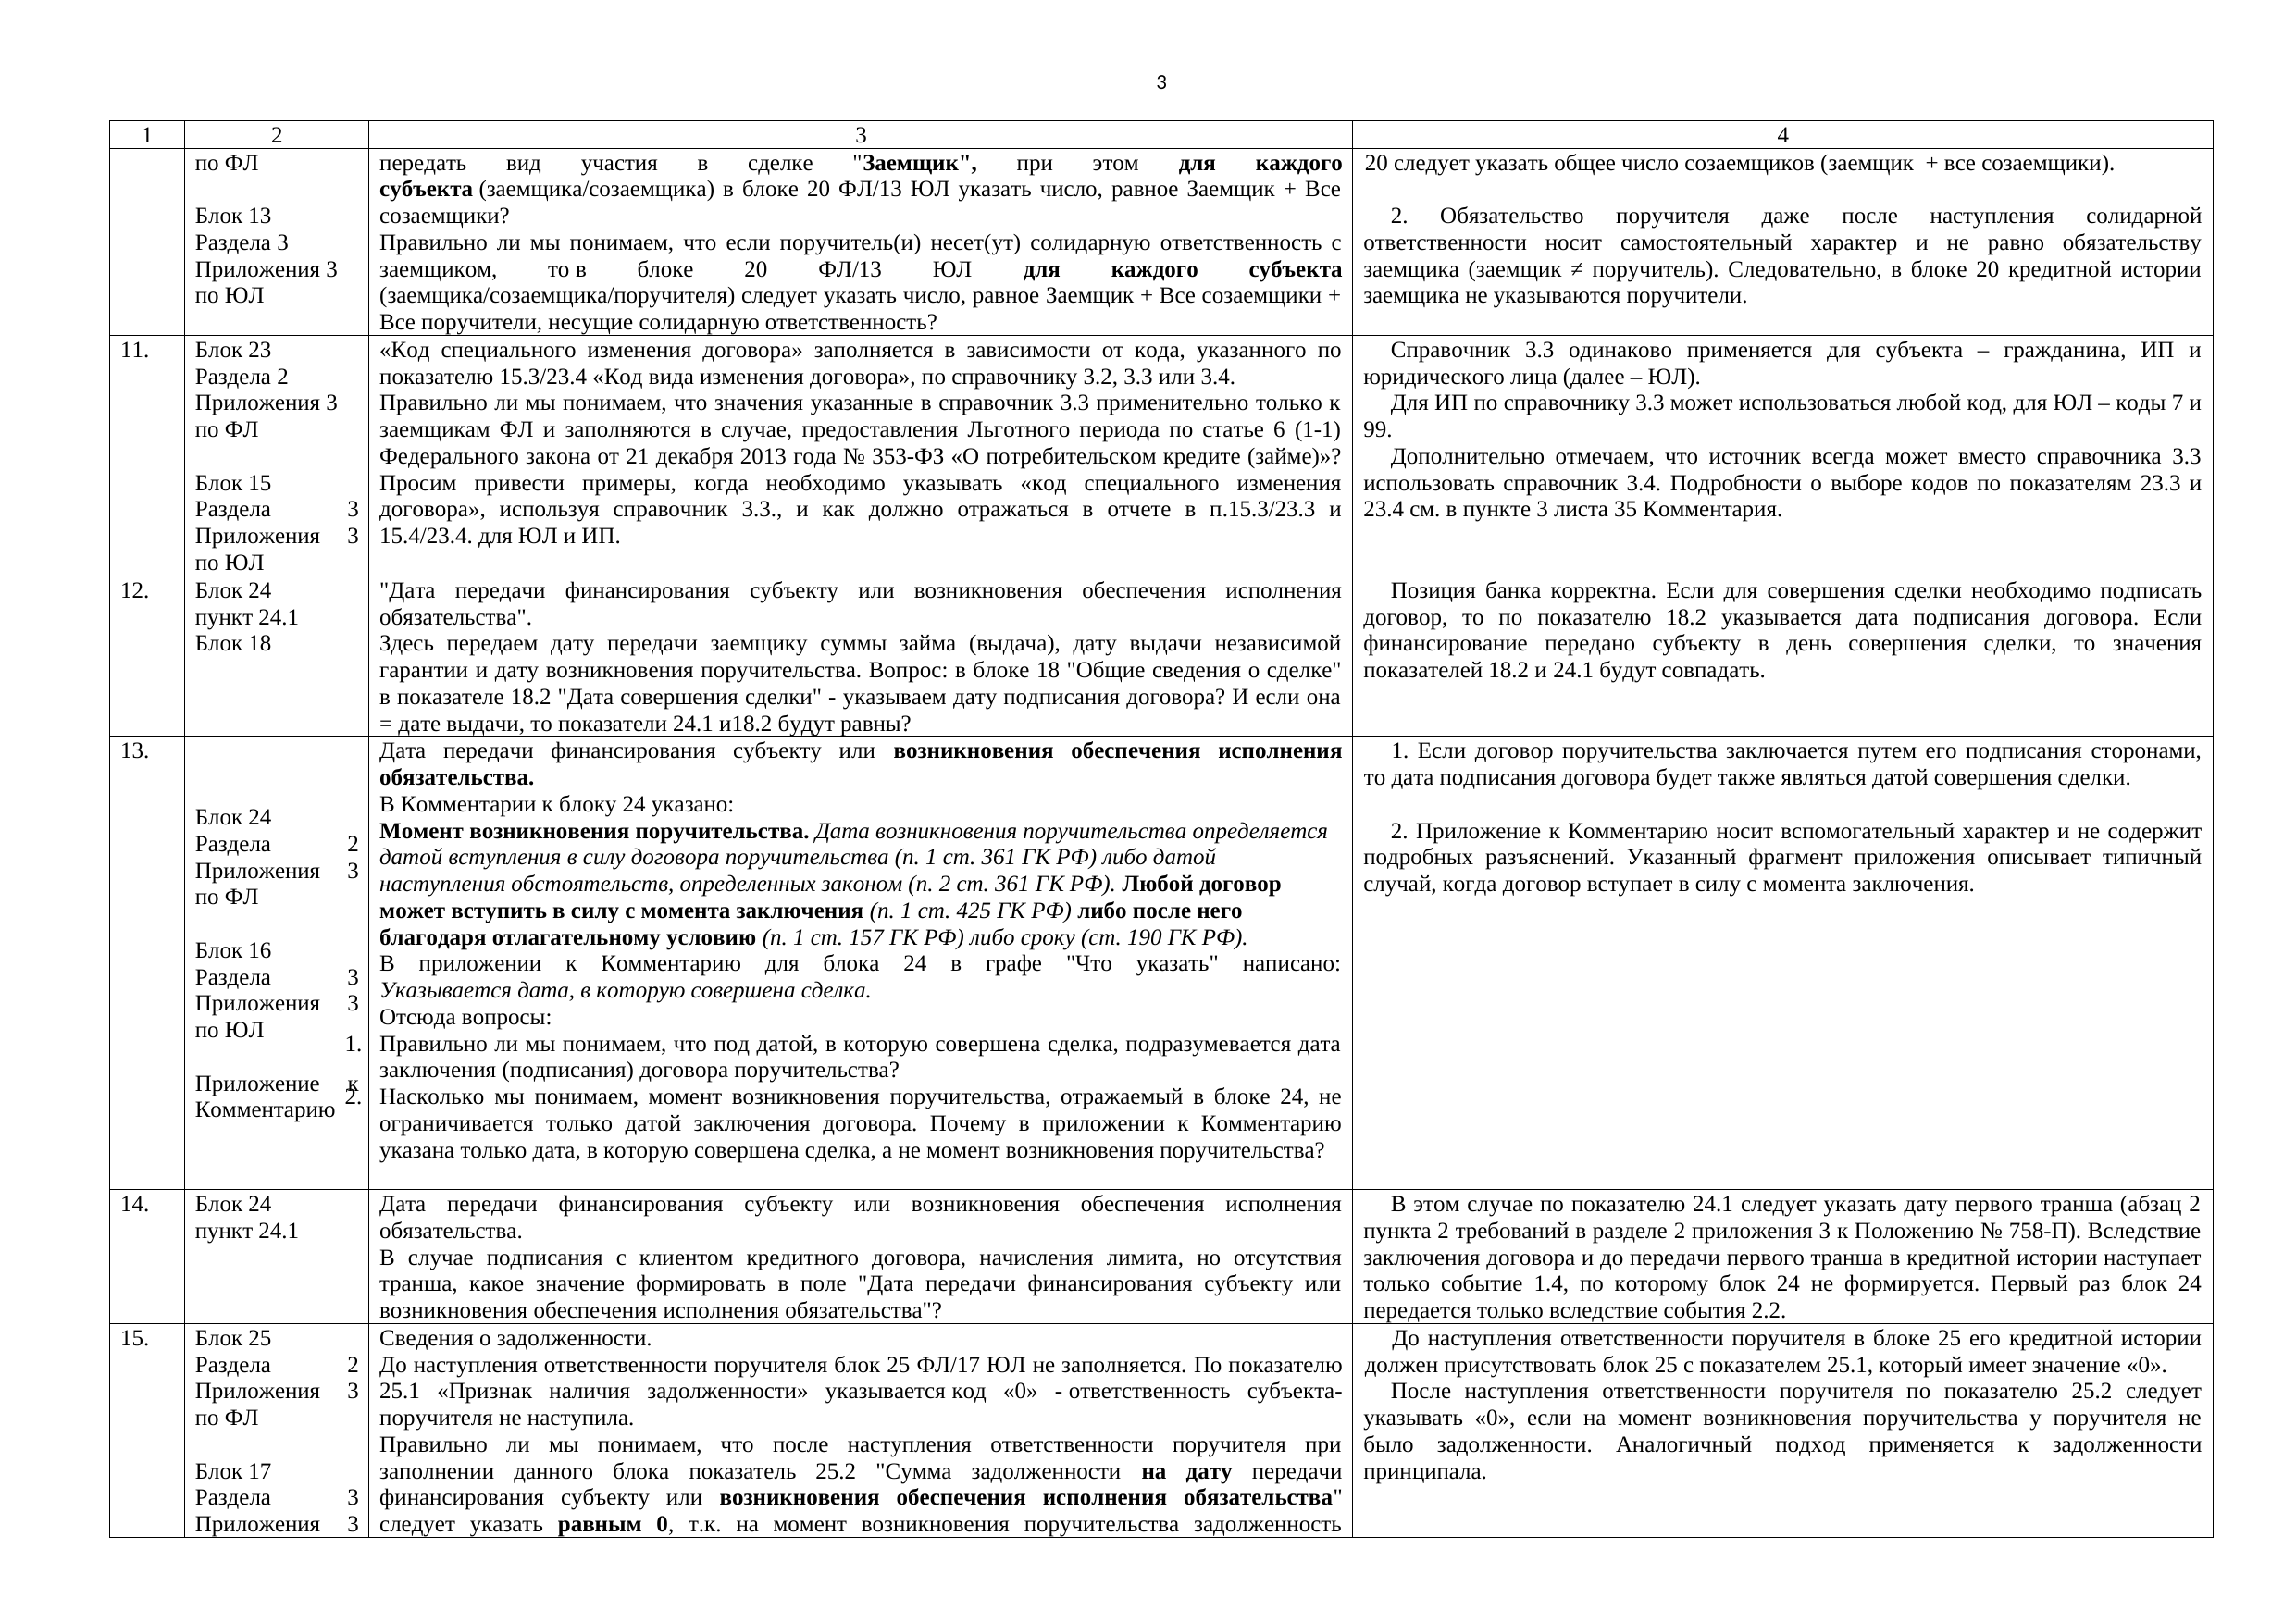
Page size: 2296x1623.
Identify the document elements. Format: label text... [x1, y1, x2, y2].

table_cell Дата передачи финансирования субъекту или возникновения обеспечения исполнения обязательства. В Комментарии к блоку 24 указано: Момент возникновения поручительства. Дата возникновения поручительства определяется датой вступления в силу договора поручительства (п. 1 ст. 361 ГК РФ) либо датой наступления обстоятельств, определенных законом (п. 2 ст. 361 ГК РФ). Любой договор может вступить в силу с момента заключения (п. 1 ст. 425 ГК РФ) либо после него благодаря отлагательному условию (п. 1 ст. 157 ГК РФ) либо сроку (ст. 190 ГК РФ). В приложении к Комментарию для блока 24 в графе "Что указать" написано: Указывается дата, в которую совершена сделка. Отсюда вопросы: Правильно ли мы понимаем, что под датой, в которую совершена сделка, подразумевается дата заключения (подписания) договора поручительства? Насколько мы понимаем, момент возникновения поручительства, отражаемый в блоке 24, не ограничивается только датой заключения договора. Почему в приложении к Комментарию указана только дата, в которую совершена сделка, а не момент возникновения поручительства? [369, 737, 1352, 1189]
table_cell Дата передачи финансирования субъекту или возникновения обеспечения исполнения обязательства. В случае подписания с клиентом кредитного договора, начисления лимита, но отсутствия транша, какое значение формировать в поле "Дата передачи финансирования субъекту или возникновения обеспечения исполнения обязательства"? [369, 1190, 1352, 1323]
table_cell [110, 336, 184, 576]
table_cell [110, 1324, 184, 1537]
table_header 2 [185, 121, 368, 148]
table_cell [110, 1190, 184, 1323]
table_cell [369, 1324, 1352, 1537]
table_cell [185, 1324, 368, 1537]
table_cell Блок 24 Раздела 2 Приложения 3 по ФЛ Блок 16 Раздела 3 Приложения 3 по ЮЛ Приложение к Комментарию [185, 737, 368, 1189]
table_header 4 [1353, 121, 2213, 148]
table_cell Блок 24 пункт 24.1 [185, 1190, 368, 1323]
table_cell [110, 149, 184, 335]
table_cell Позиция банка корректна. Если для совершения сделки необходимо подписать договор, то по показателю 18.2 указывается дата подписания договора. Если финансирование передано субъекту в день совершения сделки, то значения показателей 18.2 и 24.1 будут совпадать. [1353, 576, 2213, 736]
table_cell 1. Если договор поручительства заключается путем его подписания сторонами, то дата подписания договора будет также являться датой совершения сделки. 2. Приложение к Комментарию носит вспомогательный характер и не содержит подробных разъяснений. Указанный фрагмент приложения описывает типичный случай, когда договор вступает в силу с момента заключения. [1353, 737, 2213, 1189]
table_cell Блок 23 Раздела 2 Приложения 3 по ФЛ Блок 15 Раздела 3 Приложения 3 по ЮЛ [185, 336, 368, 576]
table_cell Справочник 3.3 одинаково применяется для субъекта – гражданина, ИП и юридического лица (далее – ЮЛ). Для ИП по справочнику 3.3 может использоваться любой код, для ЮЛ – коды 7 и 99. Дополнительно отмечаем, что источник всегда может вместо справочника 3.3 использовать справочник 3.4. Подробности о выборе кодов по показателям 23.3 и 23.4 см. в пункте 3 листа 35 Комментария. [1353, 336, 2213, 576]
table_cell [110, 576, 184, 736]
table_cell В этом случае по показателю 24.1 следует указать дату первого транша (абзац 2 пункта 2 требований в разделе 2 приложения 3 к Положению № 758-П). Вследствие заключения договора и до передачи первого транша в кредитной истории наступает только событие 1.4, по которому блок 24 не формируется. Первый раз блок 24 передается только вследствие события 2.2. [1353, 1190, 2213, 1323]
table_cell [110, 737, 184, 1189]
table_cell «Код специального изменения договора» заполняется в зависимости от кода, указанного по показателю 15.3/23.4 «Код вида изменения договора», по справочнику 3.2, 3.3 или 3.4. Правильно ли мы понимаем, что значения указанные в справочник 3.3 применительно только к заемщикам ФЛ и заполняются в случае, предоставления Льготного периода по статье 6 (1-1) Федерального закона от 21 декабря 2013 года № 353-ФЗ «О потребительском кредите (займе)»? Просим привести примеры, когда необходимо указывать «код специального изменения договора», используя справочник 3.3., и как должно отражаться в отчете в п.15.3/23.3 и 15.4/23.4. для ЮЛ и ИП. [369, 336, 1352, 576]
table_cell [1353, 1324, 2213, 1537]
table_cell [185, 149, 368, 335]
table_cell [369, 149, 1352, 335]
table_cell Блок 24 пункт 24.1 Блок 18 [185, 576, 368, 736]
table_header 3 [369, 121, 1352, 148]
table_cell "Дата передачи финансирования субъекту или возникновения обеспечения исполнения обязательства". Здесь передаем дату передачи заемщику суммы займа (выдача), дату выдачи независимой гарантии и дату возникновения поручительства. Вопрос: в блоке 18 "Общие сведения о сделке" в показателе 18.2 "Дата совершения сделки" - указываем дату подписания договора? И если она = дате выдачи, то показатели 24.1 и18.2 будут равны? [369, 576, 1352, 736]
table_header 1 [110, 121, 184, 148]
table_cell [1353, 149, 2213, 335]
